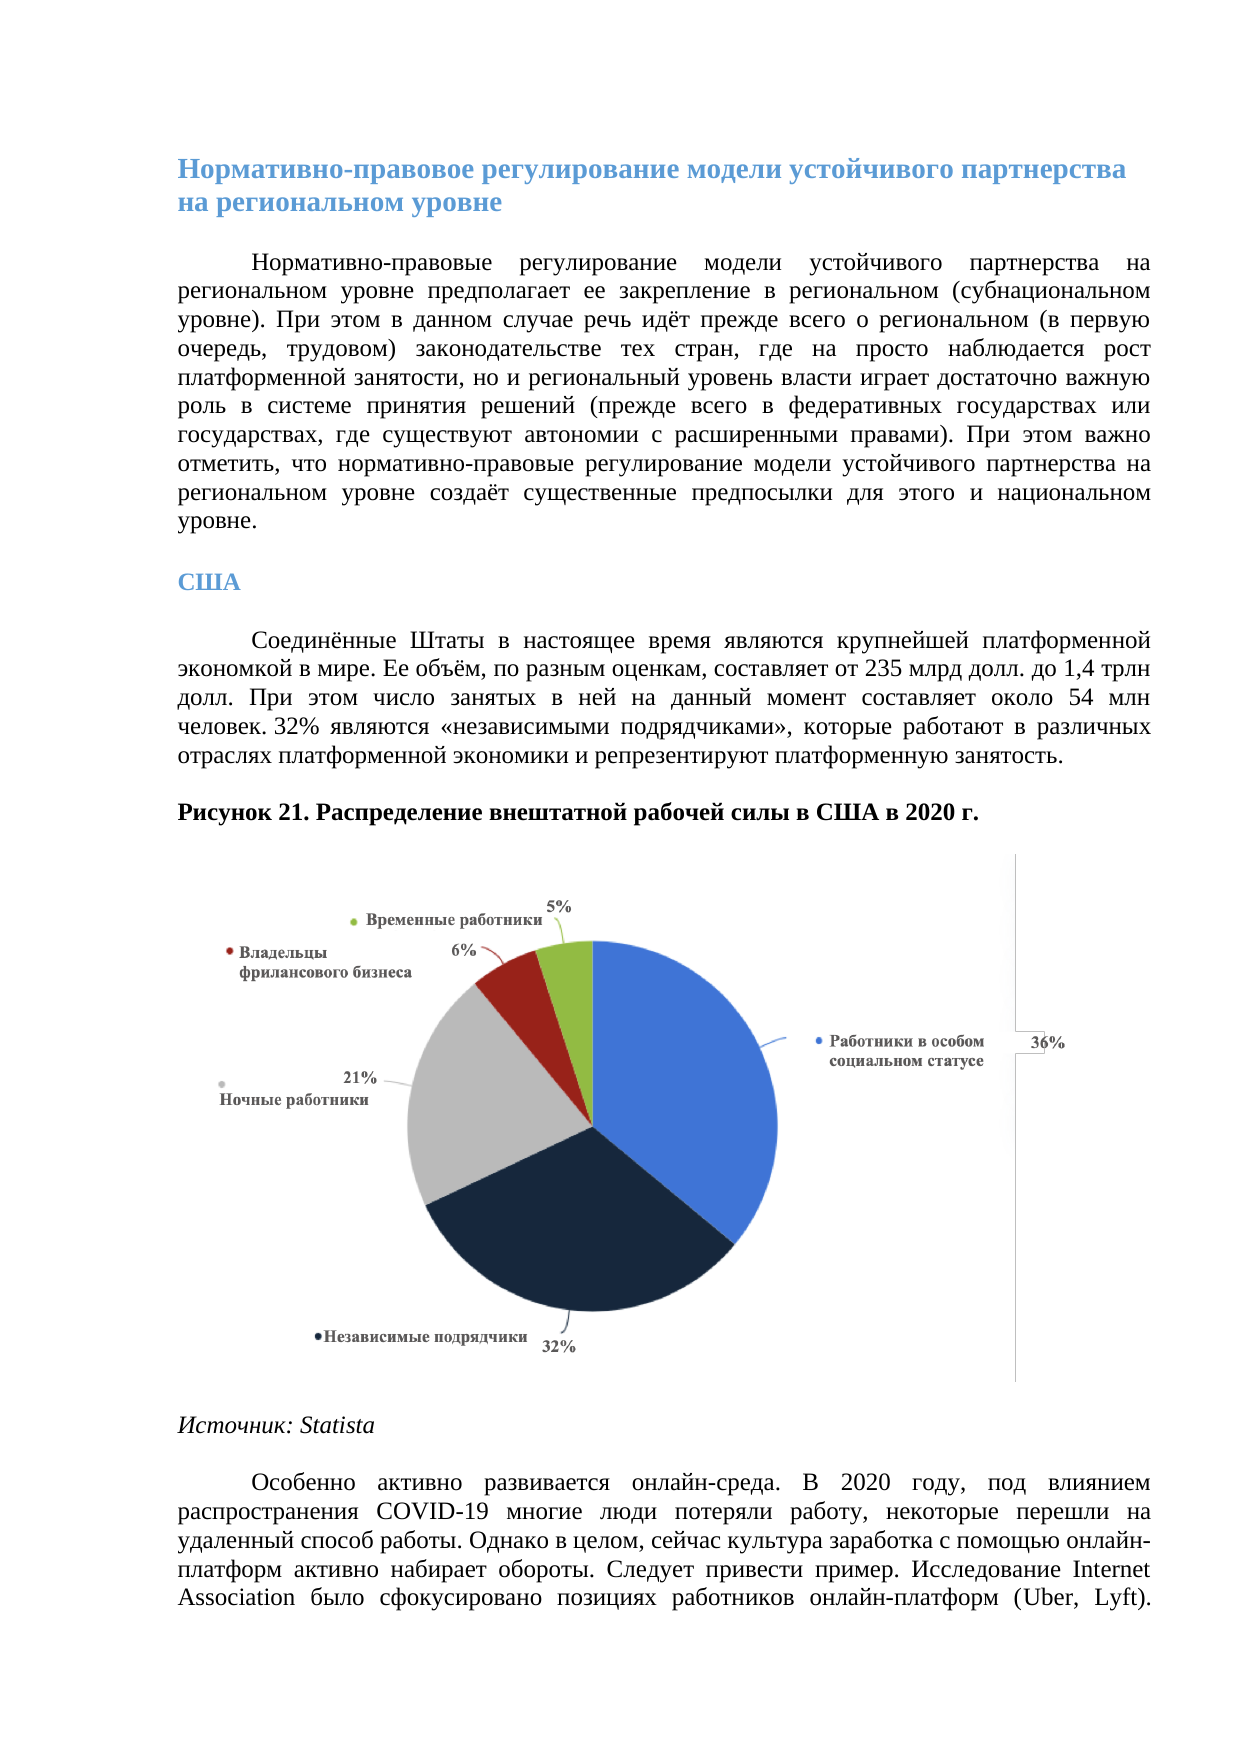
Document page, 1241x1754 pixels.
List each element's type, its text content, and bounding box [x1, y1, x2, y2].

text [177, 1467, 1152, 1611]
text Нормативно-правовые регулирование модели устойчивого партнерства на региональном уровне предполагает ее закрепление в региональном (субнациональном уровне). При этом в данном случае речь идёт прежде всего о региональном (в первую очередь, трудовом) законодательстве тех стран, где на просто наблюдается рост платформенной занятости, но и региональный уровень власти играет достаточно важную роль в системе принятия решений (прежде всего в федеративных государствах или государствах, где существуют автономии с расширенными правами). При этом важно отметить, что нормативно-правовые регулирование модели устойчивого партнерства на региональном уровне создаёт существенные предпосылки для этого и национальном уровне. [177, 247, 1152, 534]
picture [177, 854, 1152, 1382]
text Рисунок 21. Распределение внештатной рабочей силы в США в 2020 г. [177, 797, 1152, 826]
text Источник: Statista [177, 1410, 1152, 1439]
subtitle США [177, 567, 1152, 596]
subtitle Нормативно-правовое регулирование модели устойчивого партнерства на региональном уровне [177, 151, 1152, 218]
text Соединённые Штаты в настоящее время являются крупнейшей платформенной экономкой в мире. Ее объём, по разным оценкам, составляет от 235 млрд долл. до 1,4 трлн долл. При этом число занятых в ней на данный момент составляет около 54 млн человек. 32% являются «независимыми подрядчиками», которые работают в различных отраслях платформенной экономики и репрезентируют платформенную занятость. [177, 625, 1152, 768]
